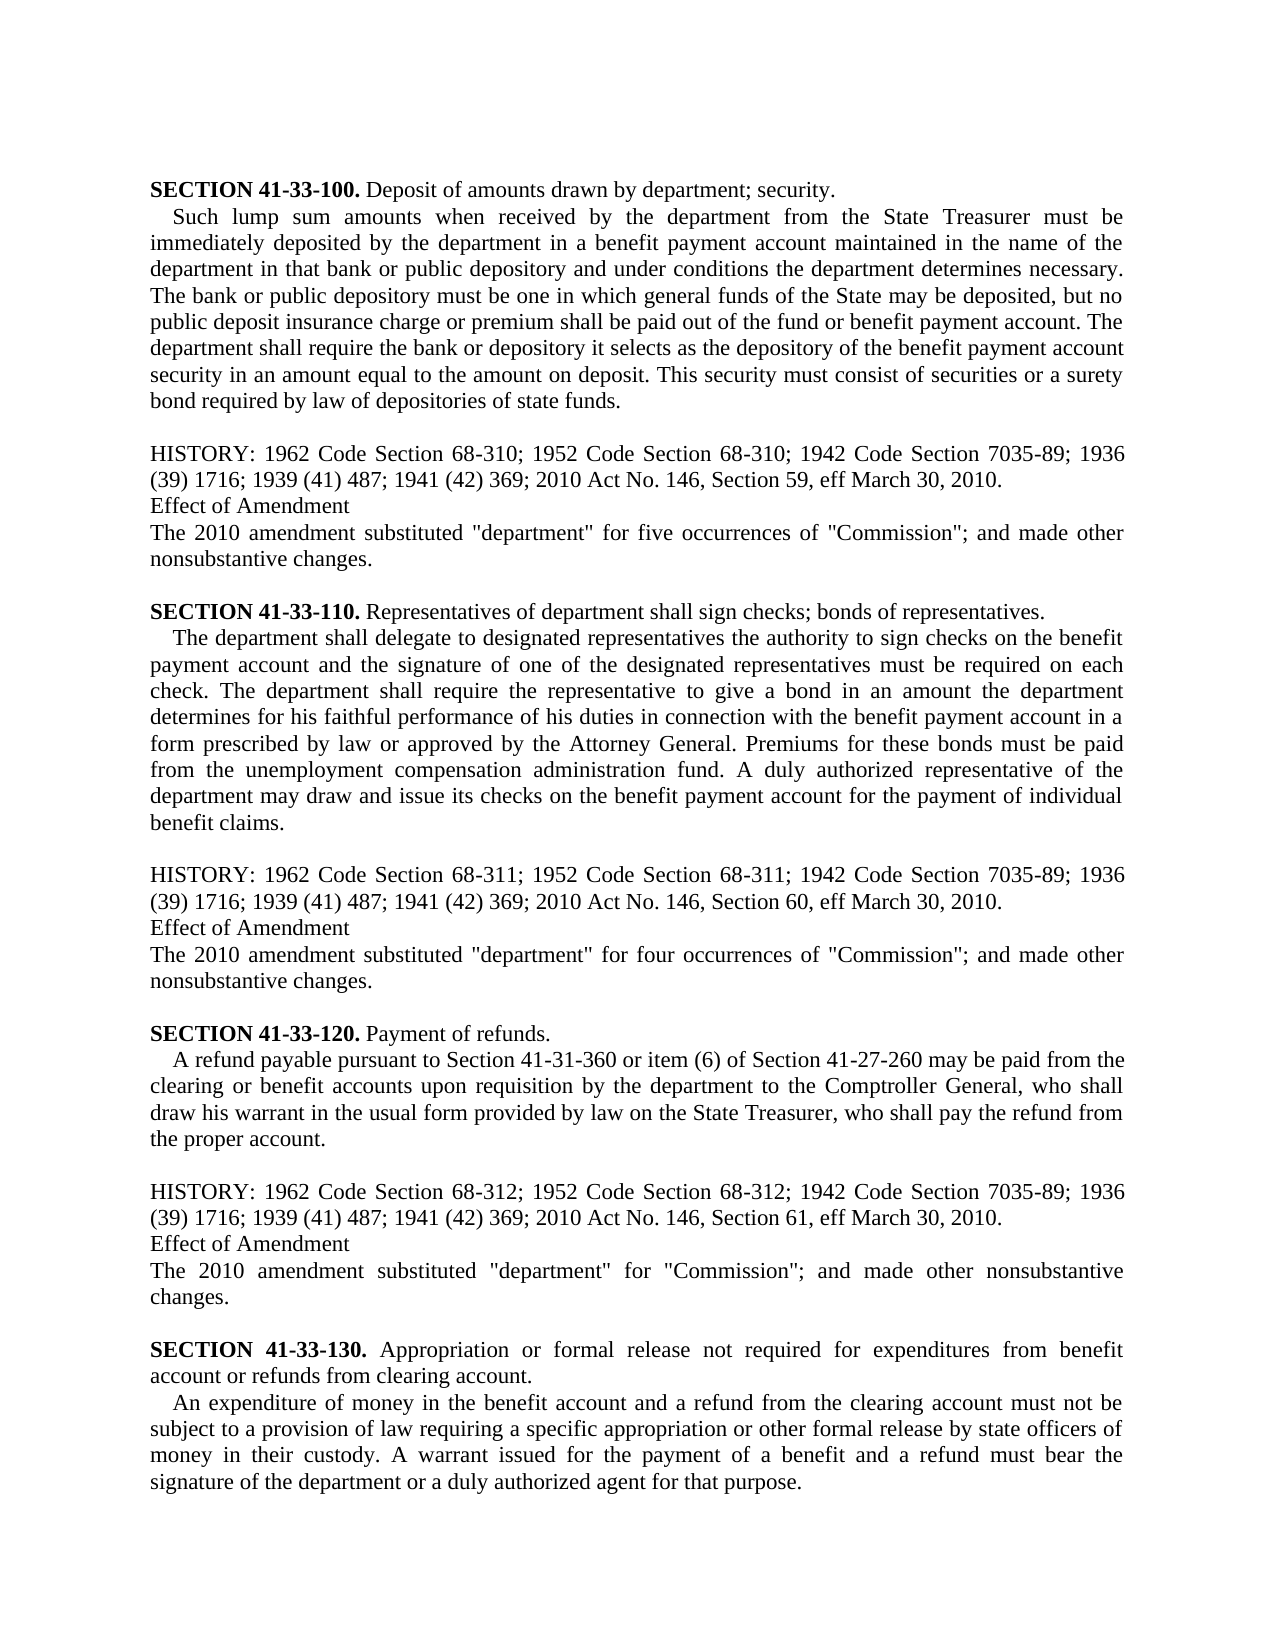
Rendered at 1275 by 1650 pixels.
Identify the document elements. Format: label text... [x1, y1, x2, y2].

text A refund payable pursuant to Section 41-31-360 or item (6) of Section 41-27-260 may be paid from the clearing or benefit accounts upon requisition by the department to the Comptroller General, who shall draw his warrant in the usual form provided by law on the State Treasurer, who shall pay the refund from the proper account. [150, 1046, 1125, 1151]
text SECTION 41-33-120. Payment of refunds. [150, 1020, 1125, 1046]
text HISTORY: 1962 Code Section 68-311; 1952 Code Section 68-311; 1942 Code Section 7035-89; 1936 (39) 1716; 1939 (41) 487; 1941 (42) 369; 2010 Act No. 146, Section 60, eff March 30, 2010. [150, 862, 1125, 914]
text The 2010 amendment substituted "department" for four occurrences of "Commission"; and made other nonsubstantive changes. [150, 941, 1125, 993]
text SECTION 41-33-100. Deposit of amounts drawn by department; security. [150, 176, 1125, 203]
text The 2010 amendment substituted "department" for five occurrences of "Commission"; and made other nonsubstantive changes. [150, 519, 1125, 572]
text The department shall delegate to designated representatives the authority to sign checks on the benefit payment account and the signature of one of the designated representatives must be required on each check. The department shall require the representative to give a bond in an amount the department determines for his faithful performance of his duties in connection with the benefit payment account in a form prescribed by law or approved by the Attorney General. Premiums for these bonds must be paid from the unemployment compensation administration fund. A duly authorized representative of the department may draw and issue its checks on the benefit payment account for the payment of individual benefit claims. [150, 624, 1125, 835]
text Effect of Amendment [150, 1231, 1125, 1257]
text Such lump sum amounts when received by the department from the State Treasurer must be immediately deposited by the department in a benefit payment account maintained in the name of the department in that bank or public depository and under conditions the department determines necessary. The bank or public depository must be one in which general funds of the State may be deposited, but no public deposit insurance charge or premium shall be paid out of the fund or benefit payment account. The department shall require the bank or depository it selects as the depository of the benefit payment account security in an amount equal to the amount on deposit. This security must consist of securities or a surety bond required by law of depositories of state funds. [150, 203, 1125, 413]
text An expenditure of money in the benefit account and a refund from the clearing account must not be subject to a provision of law requiring a specific appropriation or other formal release by state officers of money in their custody. A warrant issued for the payment of a benefit and a refund must bear the signature of the department or a duly authorized agent for that purpose. [150, 1389, 1125, 1494]
text SECTION 41-33-110. Representatives of department shall sign checks; bonds of representatives. [150, 598, 1125, 624]
text SECTION 41-33-130. Appropriation or formal release not required for expenditures from benefit account or refunds from clearing account. [150, 1336, 1125, 1389]
text The 2010 amendment substituted "department" for "Commission"; and made other nonsubstantive changes. [150, 1257, 1125, 1309]
text Effect of Amendment [150, 493, 1125, 519]
text HISTORY: 1962 Code Section 68-310; 1952 Code Section 68-310; 1942 Code Section 7035-89; 1936 (39) 1716; 1939 (41) 487; 1941 (42) 369; 2010 Act No. 146, Section 59, eff March 30, 2010. [150, 440, 1125, 493]
text HISTORY: 1962 Code Section 68-312; 1952 Code Section 68-312; 1942 Code Section 7035-89; 1936 (39) 1716; 1939 (41) 487; 1941 (42) 369; 2010 Act No. 146, Section 61, eff March 30, 2010. [150, 1178, 1125, 1231]
text Effect of Amendment [150, 914, 1125, 941]
